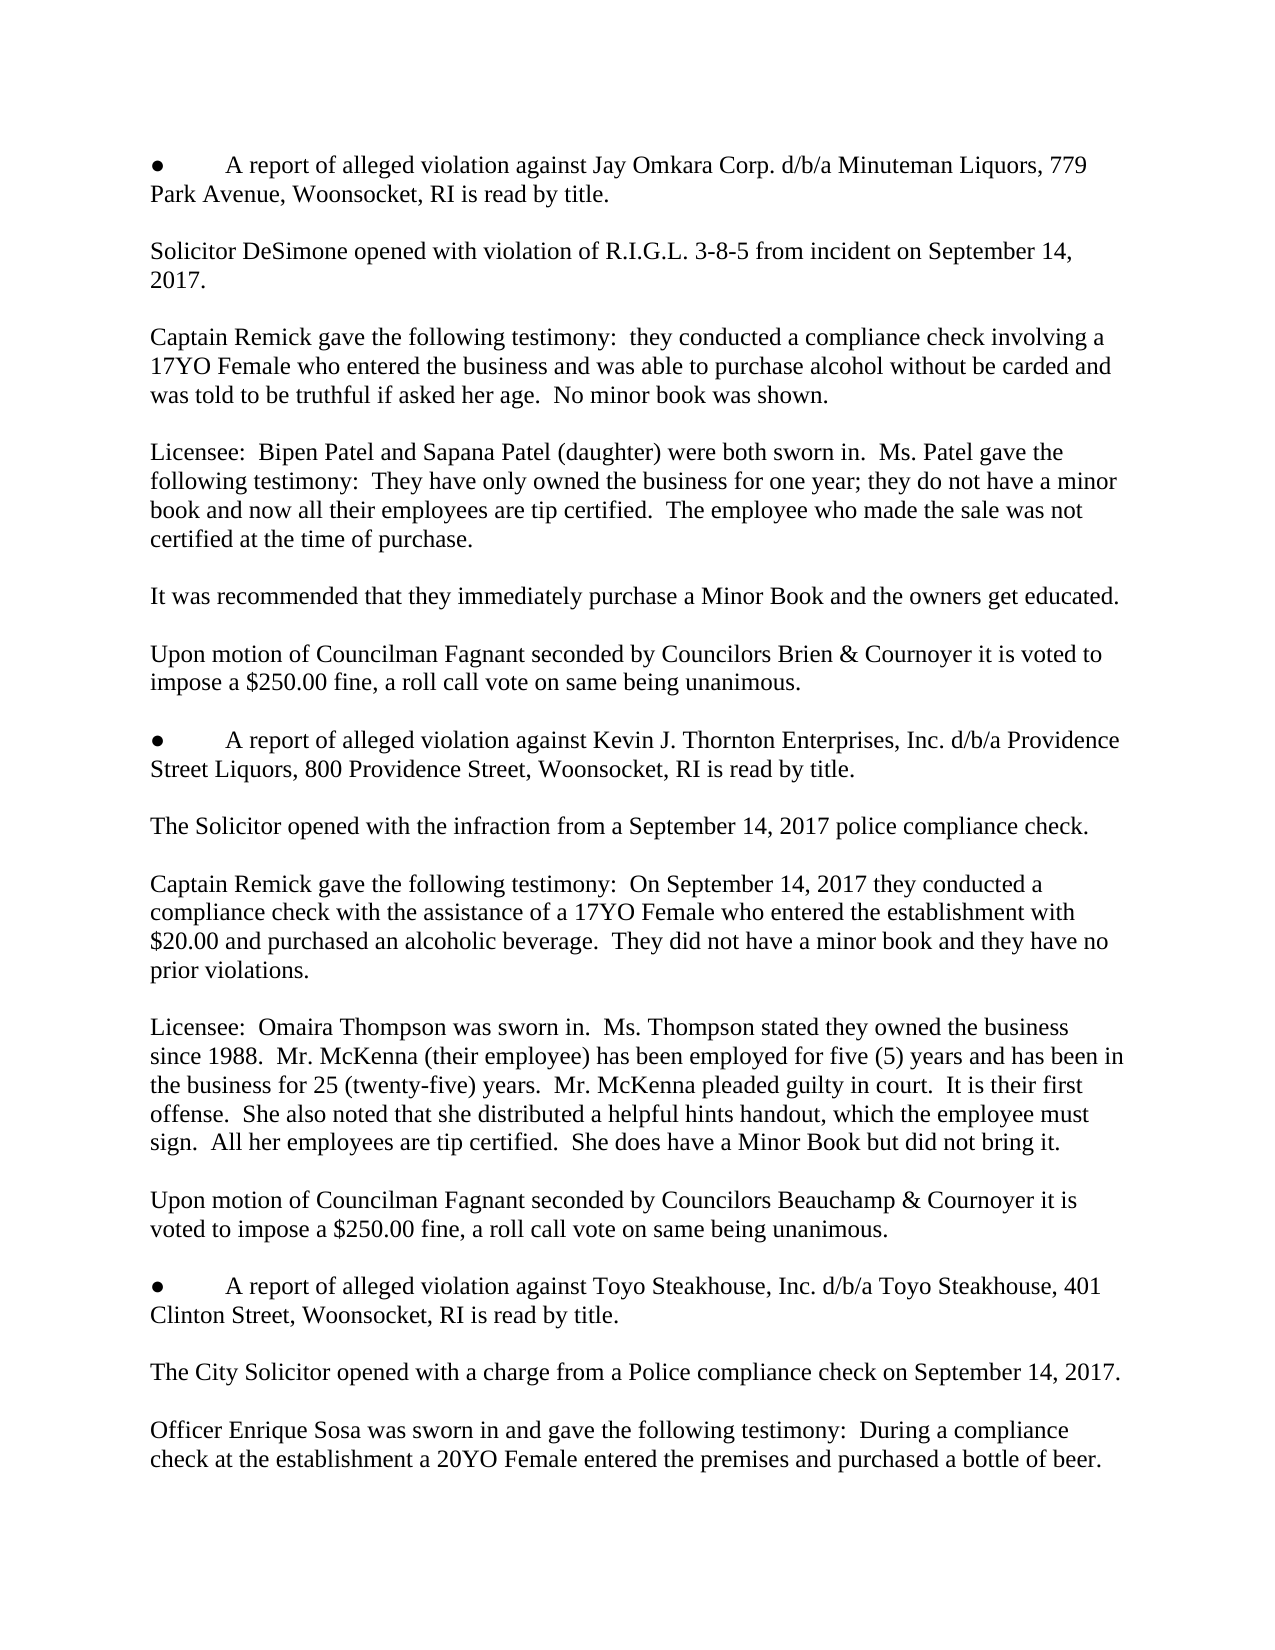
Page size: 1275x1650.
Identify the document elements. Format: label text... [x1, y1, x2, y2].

text ● A report of alleged violation against Kevin J. Thornton Enterprises, Inc. d/b/a Providence Street Liquors, 800 Providence Street, Woonsocket, RI is read by title. [150, 725, 1125, 782]
text Captain Remick gave the following testimony: On September 14, 2017 they conducted a compliance check with the assistance of a 17YO Female who entered the establishment with $20.00 and purchased an alcoholic beverage. They did not have a minor book and they have no prior violations. [150, 869, 1125, 984]
text ● A report of alleged violation against Toyo Steakhouse, Inc. d/b/a Toyo Steakhouse, 401 Clinton Street, Woonsocket, RI is read by title. [150, 1271, 1125, 1329]
text Captain Remick gave the following testimony: they conducted a compliance check involving a 17YO Female who entered the business and was able to purchase alcohol without be carded and was told to be truthful if asked her age. No minor book was shown. [150, 322, 1125, 409]
text The Solicitor opened with the infraction from a September 14, 2017 police compliance check. [150, 811, 1125, 840]
text The City Solicitor opened with a charge from a Police compliance check on September 14, 2017. [150, 1357, 1125, 1386]
text It was recommended that they immediately purchase a Minor Book and the owners get educated. [150, 581, 1125, 610]
text ● A report of alleged violation against Jay Omkara Corp. d/b/a Minuteman Liquors, 779 Park Avenue, Woonsocket, RI is read by title. [150, 150, 1125, 207]
text Licensee: Omaira Thompson was sworn in. Ms. Thompson stated they owned the business since 1988. Mr. McKenna (their employee) has been employed for five (5) years and has been in the business for 25 (twenty-five) years. Mr. McKenna pleaded guilty in court. It is their first offense. She also noted that she distributed a helpful hints handout, which the employee must sign. All her employees are tip certified. She does have a Minor Book but did not bring it. [150, 1012, 1125, 1156]
text Solicitor DeSimone opened with violation of R.I.G.L. 3-8-5 from incident on September 14, 2017. [150, 236, 1125, 294]
text Licensee: Bipen Patel and Sapana Patel (daughter) were both sworn in. Ms. Patel gave the following testimony: They have only owned the business for one year; they do not have a minor book and now all their employees are tip certified. The employee who made the sale was not certified at the time of purchase. [150, 437, 1125, 552]
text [150, 1415, 1125, 1472]
text Upon motion of Councilman Fagnant seconded by Councilors Brien & Cournoyer it is voted to impose a $250.00 fine, a roll call vote on same being unanimous. [150, 639, 1125, 696]
text Upon motion of Councilman Fagnant seconded by Councilors Beauchamp & Cournoyer it is voted to impose a $250.00 fine, a roll call vote on same being unanimous. [150, 1185, 1125, 1242]
